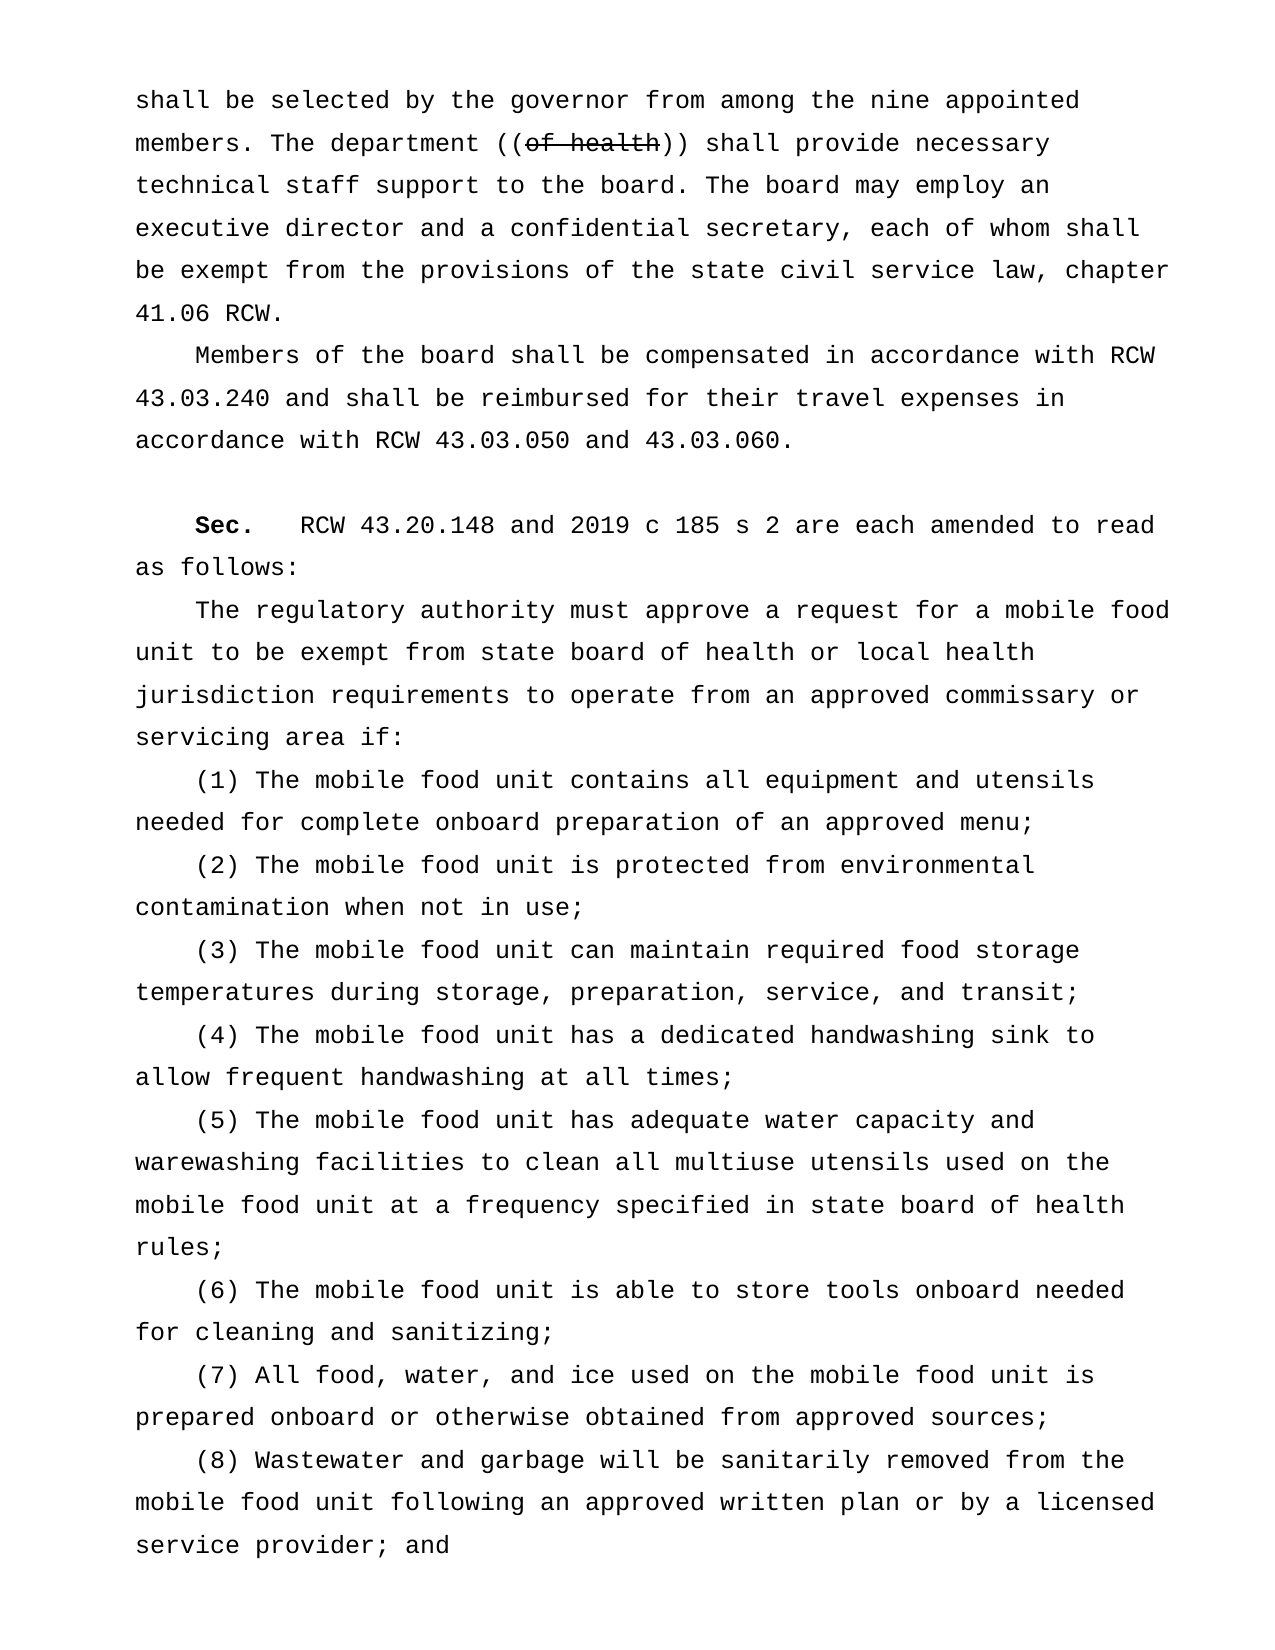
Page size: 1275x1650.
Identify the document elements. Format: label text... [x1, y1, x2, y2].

text (3) The mobile food unit can maintain required food storage temperatures during storage, preparation, service, and transit; [135, 924, 1170, 1009]
text (1) The mobile food unit contains all equipment and utensils needed for complete onboard preparation of an approved menu; [135, 754, 1170, 839]
text (8) Wastewater and garbage will be sanitarily removed from the mobile food unit following an approved written plan or by a licensed service provider; and [135, 1434, 1170, 1562]
text Sec. RCW 43.20.148 and 2019 c 185 s 2 are each amended to read as follows: [135, 499, 1170, 584]
text Members of the board shall be compensated in accordance with RCW 43.03.240 and shall be reimbursed for their travel expenses in accordance with RCW 43.03.050 and 43.03.060. [135, 330, 1170, 457]
text (5) The mobile food unit has adequate water capacity and warewashing facilities to clean all multiuse utensils used on the mobile food unit at a frequency specified in state board of health rules; [135, 1094, 1170, 1264]
text (7) All food, water, and ice used on the mobile food unit is prepared onboard or otherwise obtained from approved sources; [135, 1349, 1170, 1434]
text (4) The mobile food unit has a dedicated handwashing sink to allow frequent handwashing at all times; [135, 1009, 1170, 1094]
text (6) The mobile food unit is able to store tools onboard needed for cleaning and sanitizing; [135, 1264, 1170, 1349]
text (2) The mobile food unit is protected from environmental contamination when not in use; [135, 839, 1170, 924]
text The regulatory authority must approve a request for a mobile food unit to be exempt from state board of health or local health jurisdiction requirements to operate from an approved commissary or servicing area if: [135, 584, 1170, 754]
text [135, 75, 1170, 330]
